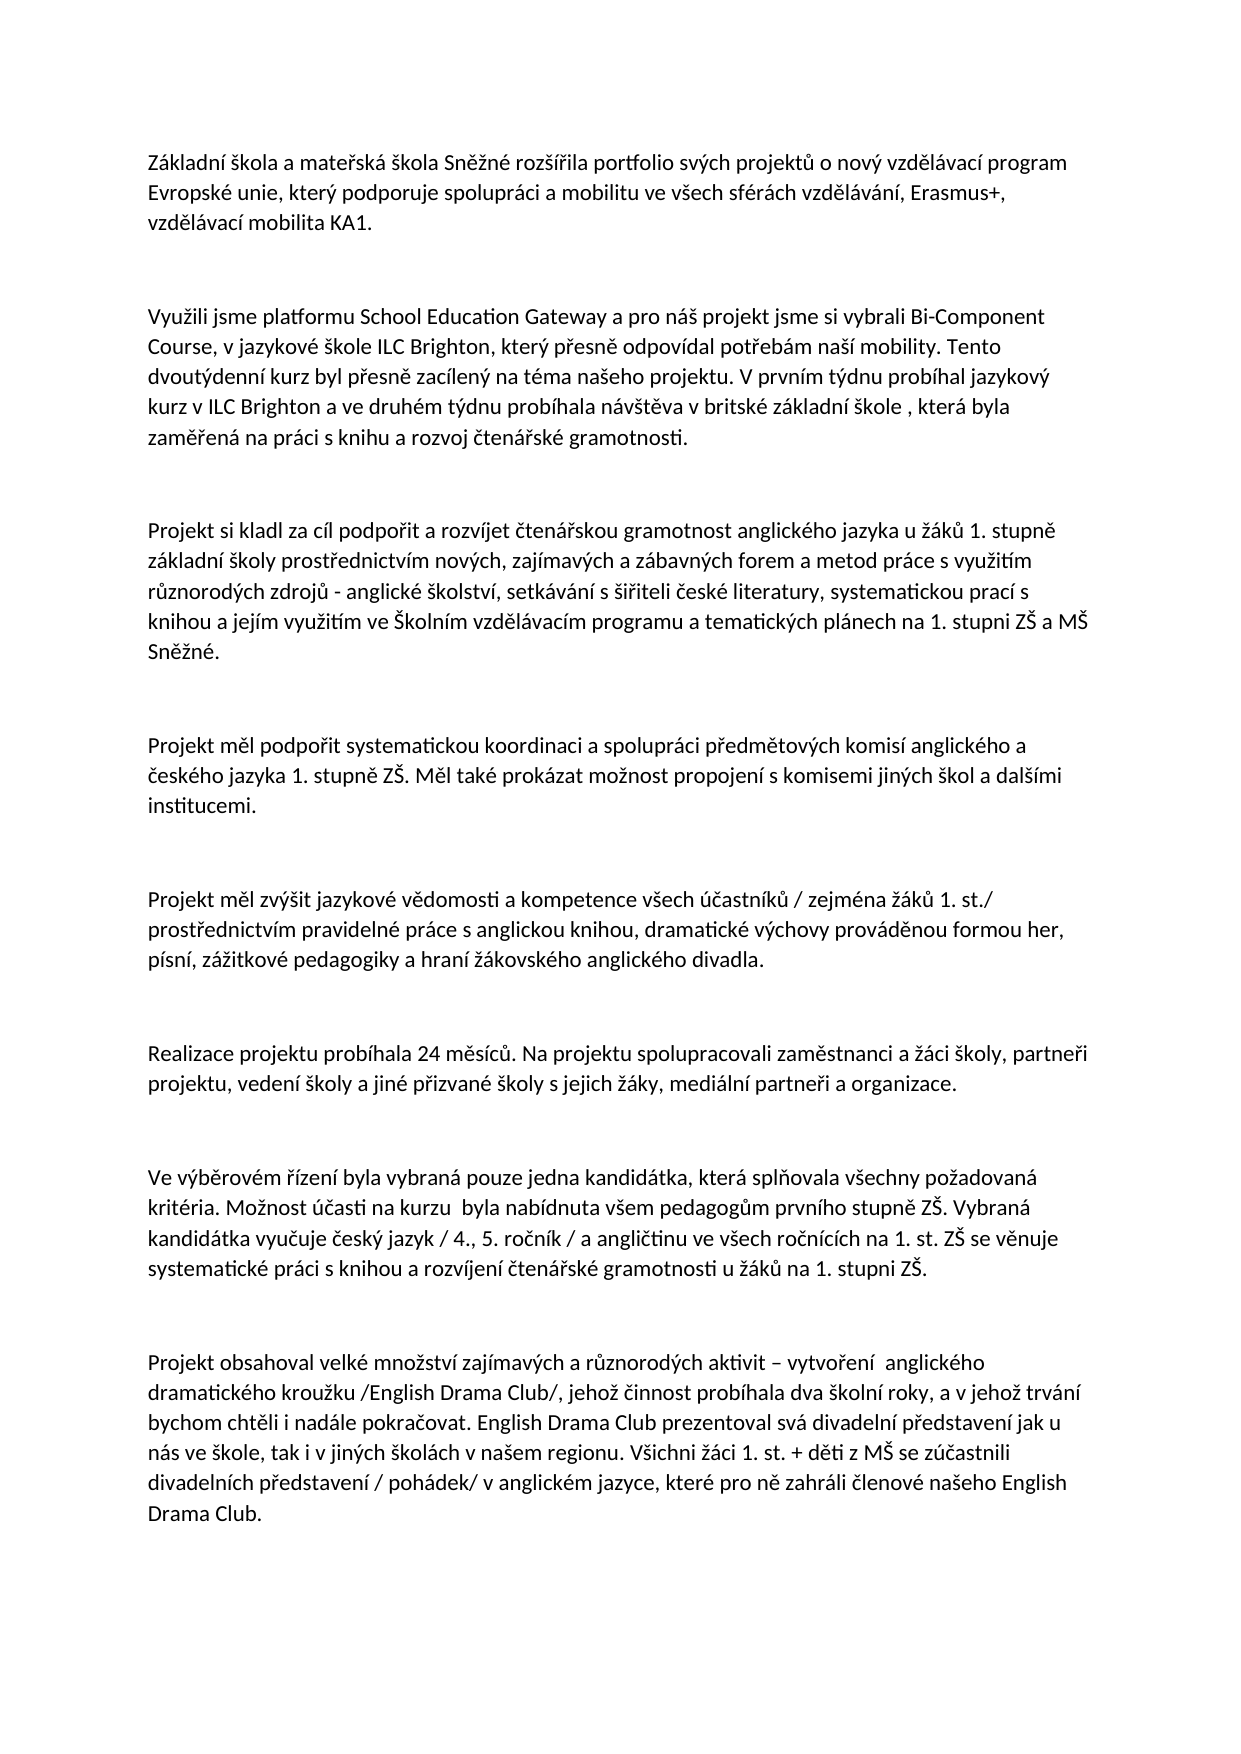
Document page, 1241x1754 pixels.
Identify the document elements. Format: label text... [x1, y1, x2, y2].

text Základní škola a mateřská škola Sněžné rozšířila portfolio svých projektů o nový vzdělávací program Evropské unie, který podporuje spolupráci a mobilitu ve všech sférách vzdělávání, Erasmus+, vzdělávací mobilita KA1. [148, 148, 1093, 236]
text Realizace projektu probíhala 24 měsíců. Na projektu spolupracovali zaměstnanci a žáci školy, partneři projektu, vedení školy a jiné přizvané školy s jejich žáky, mediální partneři a organizace. [148, 1039, 1093, 1097]
text Projekt si kladl za cíl podpořit a rozvíjet čtenářskou gramotnost anglického jazyka u žáků 1. stupně základní školy prostřednictvím nových, zajímavých a zábavných forem a metod práce s využitím různorodých zdrojů - anglické školství, setkávání s šiřiteli české literatury, systematickou prací s knihou a jejím využitím ve Školním vzdělávacím programu a tematických plánech na 1. stupni ZŠ a MŠ Sněžné. [148, 516, 1093, 665]
text Využili jsme platformu School Education Gateway a pro náš projekt jsme si vybrali Bi-Component Course, v jazykové škole ILC Brighton, který přesně odpovídal potřebám naší mobility. Tento dvoutýdenní kurz byl přesně zacílený na téma našeho projektu. V prvním týdnu probíhal jazykový kurz v ILC Brighton a ve druhém týdnu probíhala návštěva v britské základní škole , která byla zaměřená na práci s knihu a rozvoj čtenářské gramotnosti. [148, 302, 1093, 451]
text Projekt obsahoval velké množství zajímavých a různorodých aktivit – vytvoření anglického dramatického kroužku /English Drama Club/, jehož činnost probíhala dva školní roky, a v jehož trvání bychom chtěli i nadále pokračovat. English Drama Club prezentoval svá divadelní představení jak u nás ve škole, tak i v jiných školách v našem regionu. Všichni žáci 1. st. + děti z MŠ se zúčastnili divadelních představení / pohádek/ v anglickém jazyce, které pro ně zahráli členové našeho English Drama Club. [148, 1348, 1093, 1527]
text Projekt měl podpořit systematickou koordinaci a spolupráci předmětových komisí anglického a českého jazyka 1. stupně ZŠ. Měl také prokázat možnost propojení s komisemi jiných škol a dalšími institucemi. [148, 731, 1093, 819]
text Ve výběrovém řízení byla vybraná pouze jedna kandidátka, která splňovala všechny požadovaná kritéria. Možnost účasti na kurzu byla nabídnuta všem pedagogům prvního stupně ZŠ. Vybraná kandidátka vyučuje český jazyk / 4., 5. ročník / a angličtinu ve všech ročnících na 1. st. ZŠ se věnuje systematické práci s knihou a rozvíjení čtenářské gramotnosti u žáků na 1. stupni ZŠ. [148, 1163, 1093, 1282]
text Projekt měl zvýšit jazykové vědomosti a kompetence všech účastníků / zejména žáků 1. st./ prostřednictvím pravidelné práce s anglickou knihou, dramatické výchovy prováděnou formou her, písní, zážitkové pedagogiky a hraní žákovského anglického divadla. [148, 885, 1093, 973]
